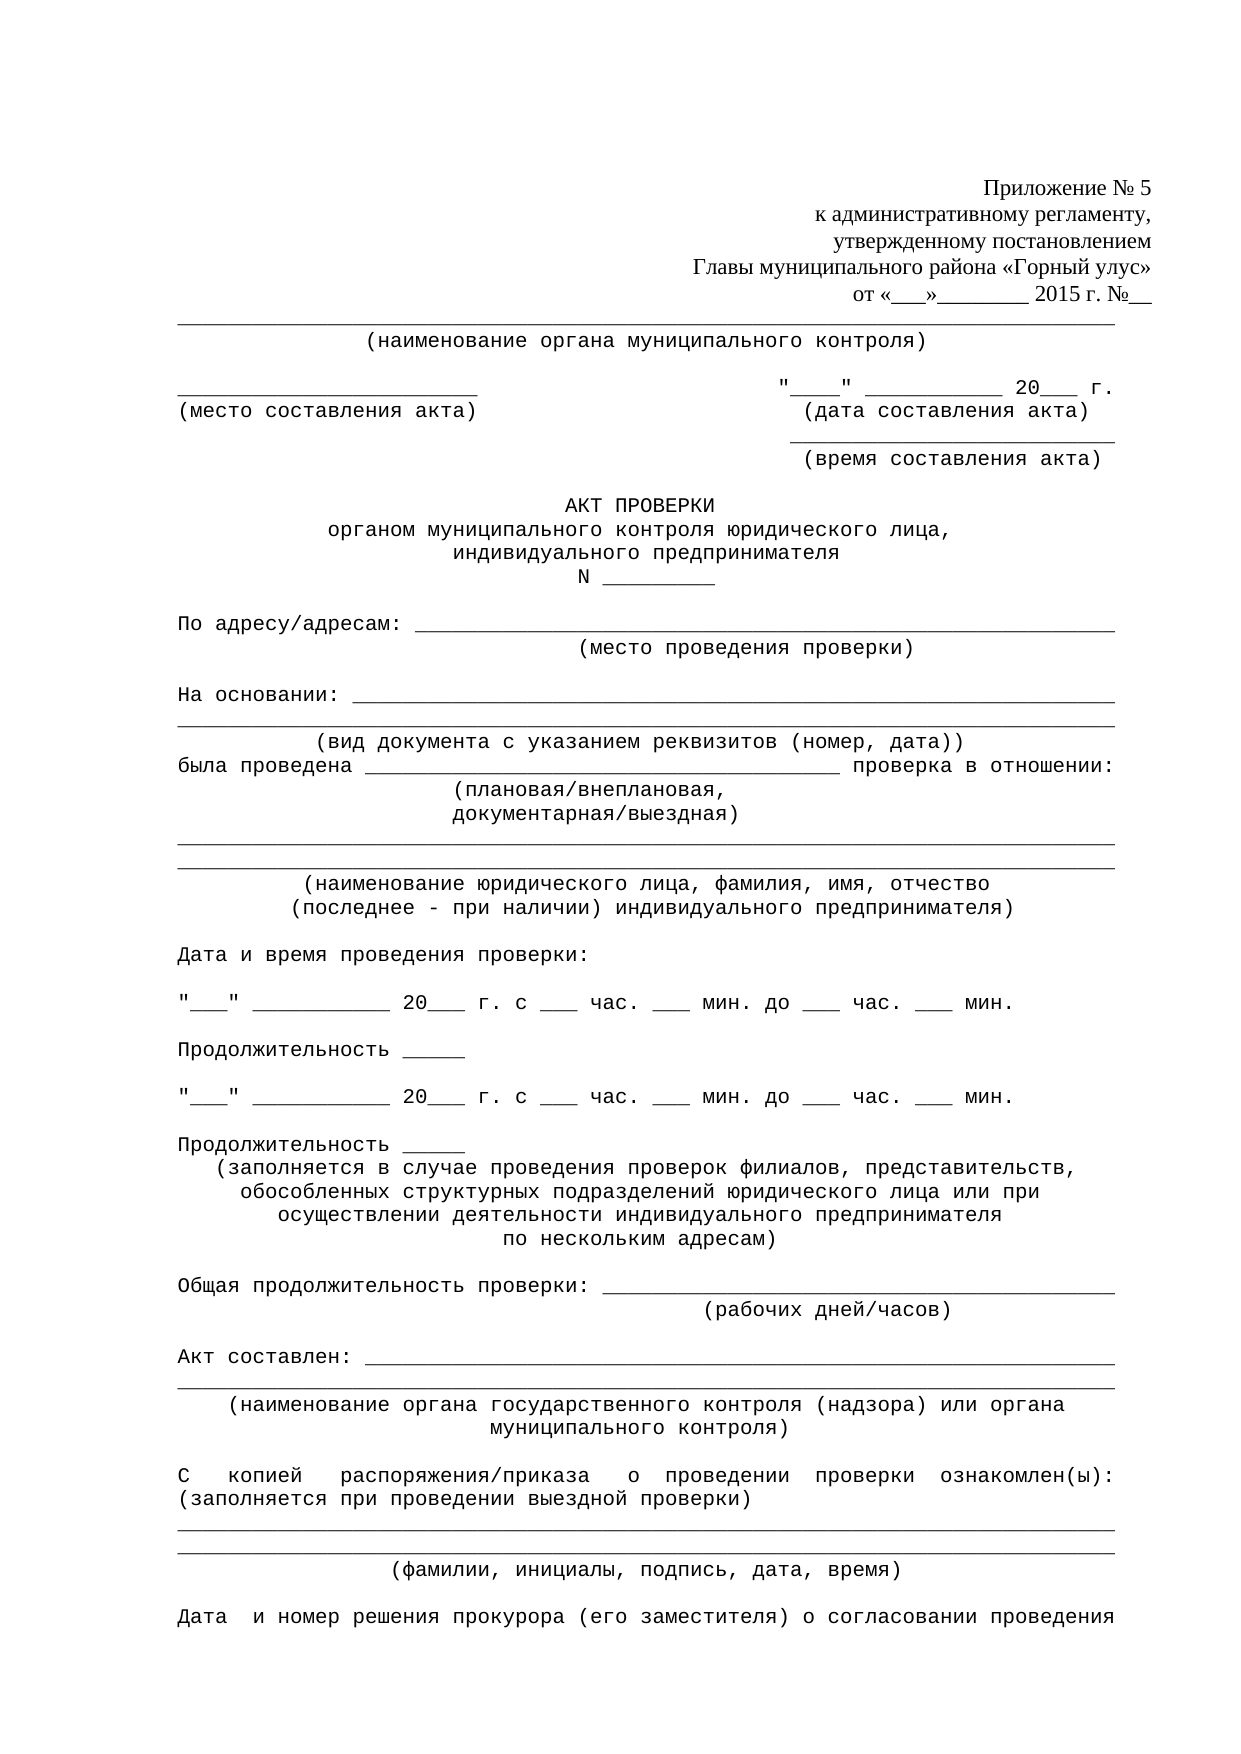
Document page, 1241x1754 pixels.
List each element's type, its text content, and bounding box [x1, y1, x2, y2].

text (наименование органа муниципального контроля) [177, 329, 1152, 353]
text Акт составлен: ____________________________________________________________ [177, 1346, 1152, 1370]
text Продолжительность _____ [177, 1133, 1152, 1157]
text ___________________________________________________________________________ [177, 826, 1152, 850]
text ___________________________________________________________________________ [177, 708, 1152, 732]
text ___________________________________________________________________________ [177, 306, 1152, 329]
text (последнее - при наличии) индивидуального предпринимателя) [177, 897, 1152, 921]
text Приложение № 5 [177, 174, 1152, 201]
text Дата и время проведения проверки: [177, 944, 1152, 968]
text "___" ___________ 20___ г. с ___ час. ___ мин. до ___ час. ___ мин. [177, 1086, 1152, 1110]
text С копией распоряжения/приказа о проведении проверки ознакомлен(ы): [177, 1464, 1152, 1488]
text муниципального контроля) [177, 1417, 1152, 1441]
text АКТ ПРОВЕРКИ [177, 495, 1152, 519]
text (место составления акта) (дата составления акта) [177, 401, 1152, 424]
text (заполняется при проведении выездной проверки) [177, 1488, 1152, 1512]
text (время составления акта) [177, 448, 1152, 471]
text документарная/выездная) [177, 802, 1152, 826]
text ___________________________________________________________________________ [177, 1512, 1152, 1536]
text органом муниципального контроля юридического лица, [177, 519, 1152, 542]
text N _________ [177, 566, 1152, 590]
text (вид документа с указанием реквизитов (номер, дата)) [177, 732, 1152, 755]
text Продолжительность _____ [177, 1039, 1152, 1063]
text (плановая/внеплановая, [177, 779, 1152, 802]
text (наименование органа государственного контроля (надзора) или органа [177, 1394, 1152, 1417]
text к административному регламенту, [177, 201, 1152, 227]
text __________________________ [177, 424, 1152, 448]
text (место проведения проверки) [177, 637, 1152, 661]
text На основании: _____________________________________________________________ [177, 684, 1152, 708]
text Главы муниципального района «Горный улус» [177, 253, 1152, 279]
text была проведена ______________________________________ проверка в отношении: [177, 755, 1152, 779]
text по нескольким адресам) [177, 1228, 1152, 1252]
text (наименование юридического лица, фамилия, имя, отчество [177, 873, 1152, 897]
text ___________________________________________________________________________ [177, 850, 1152, 873]
text обособленных структурных подразделений юридического лица или при [177, 1181, 1152, 1204]
text осуществлении деятельности индивидуального предпринимателя [177, 1204, 1152, 1228]
text Общая продолжительность проверки: _________________________________________ [177, 1275, 1152, 1299]
text Дата и номер решения прокурора (его заместителя) о согласовании проведения [177, 1606, 1152, 1630]
text По адресу/адресам: ________________________________________________________ [177, 613, 1152, 637]
text ________________________ "____" ___________ 20___ г. [177, 377, 1152, 401]
text ___________________________________________________________________________ [177, 1370, 1152, 1394]
text индивидуального предпринимателя [177, 542, 1152, 566]
text утвержденному постановлением [177, 227, 1152, 253]
text от «___»________ 2015 г. №__ [177, 279, 1152, 306]
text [177, 1536, 1152, 1559]
text "___" ___________ 20___ г. с ___ час. ___ мин. до ___ час. ___ мин. [177, 992, 1152, 1015]
text (заполняется в случае проведения проверок филиалов, представительств, [177, 1157, 1152, 1181]
text (рабочих дней/часов) [177, 1299, 1152, 1323]
text (фамилии, инициалы, подпись, дата, время) [177, 1559, 1152, 1583]
